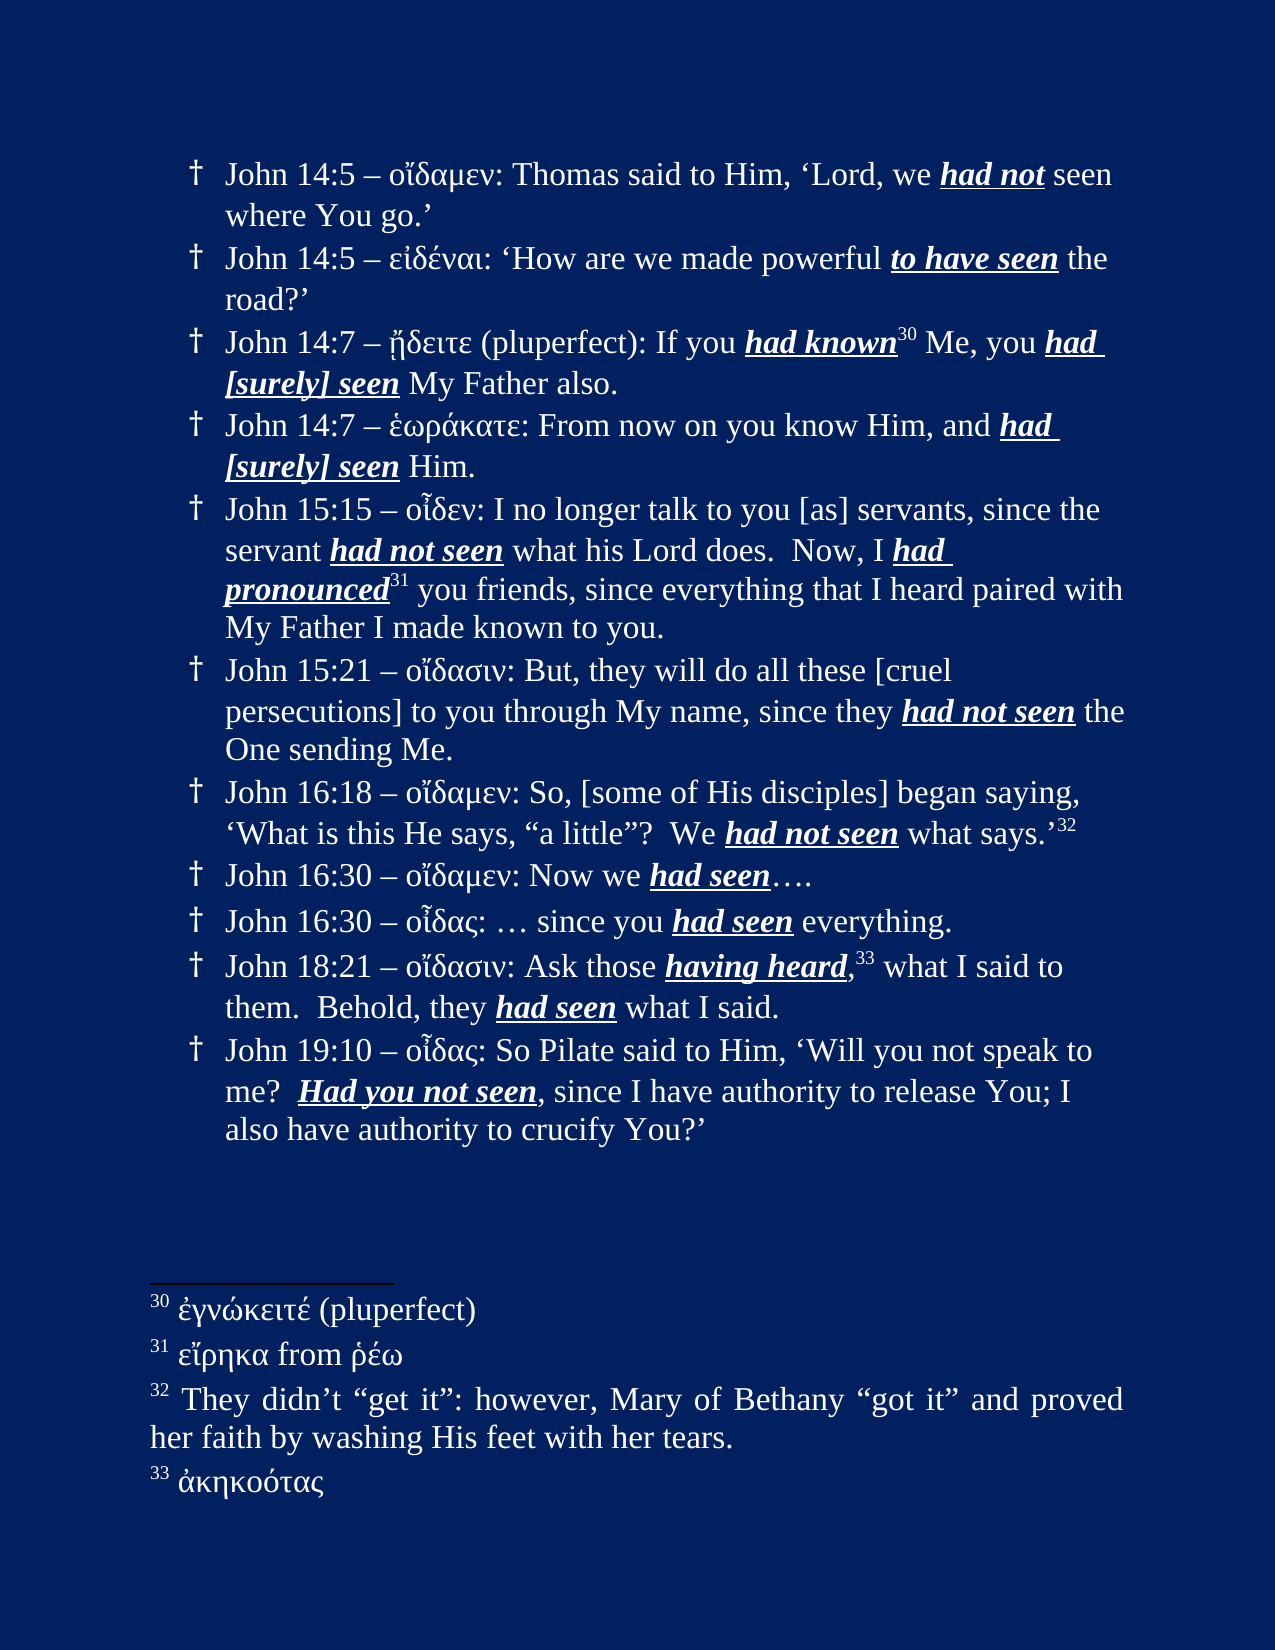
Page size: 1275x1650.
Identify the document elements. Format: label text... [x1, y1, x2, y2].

list John 15:15 – οἶδεν: I no longer talk to you [as] servants, since the servant had not seen what his Lord does. Now, I had pronounced you friends, since everything that I heard paired with My Father I made known to you. [187, 485, 1125, 645]
list John 16:30 – οἴδαμεν: Now we had seen…. [187, 851, 1125, 897]
list John 16:18 – οἴδαμεν: So, [some of His disciples] began saying, ‘What is this He says, “a little”? We had not seen what says.’ [187, 767, 1125, 851]
list John 15:21 – οἴδασιν: But, they will do all these [cruel persecutions] to you through My name, since they had not seen the One sending Me. [187, 645, 1125, 767]
list John 14:7 – ἑωράκατε: From now on you know Him, and had [surely] seen Him. [187, 401, 1125, 485]
list John 19:10 – οἶδας: So Pilate said to Him, ‘Will you not speak to me? Had you not seen, since I have authority to release You; I also have authority to crucify You?’ [187, 1026, 1125, 1148]
list John 18:21 – οἴδασιν: Ask those having heard, what I said to them. Behold, they had seen what I said. [187, 942, 1125, 1026]
list John 14:5 – εἰδέναι: ‘How are we made powerful to have seen the road?’ [187, 234, 1125, 317]
list John 16:30 – οἶδας: … since you had seen everything. [187, 897, 1125, 942]
list John 14:5 – οἴδαμεν: Thomas said to Him, ‘Lord, we had not seen where You go.’ [187, 150, 1125, 234]
list John 14:7 – ᾔδειτε (pluperfect): If you had known Me, you had [surely] seen My Father also. [187, 317, 1125, 401]
